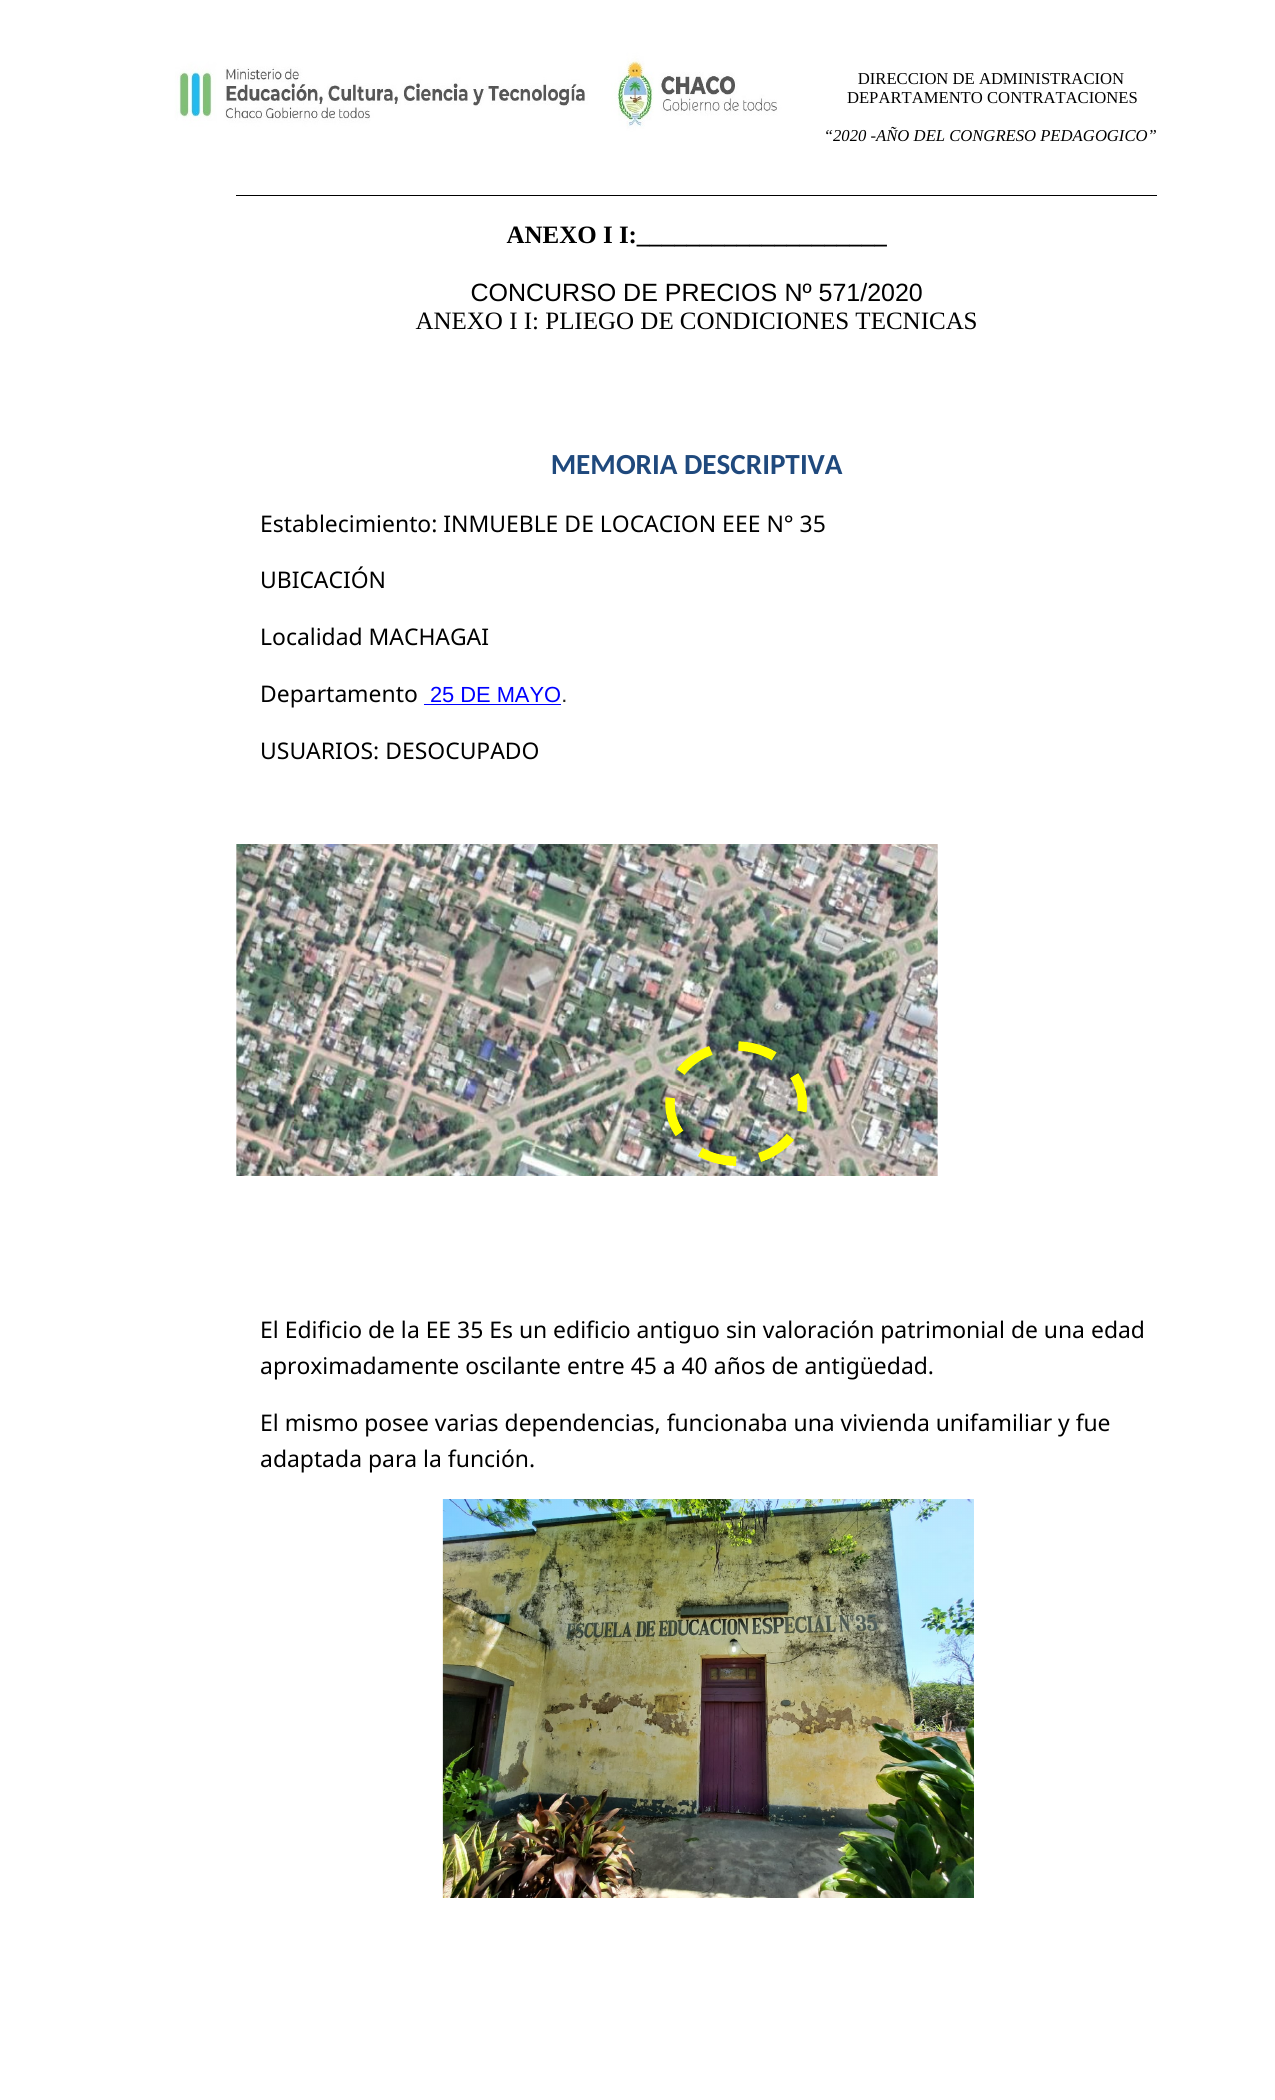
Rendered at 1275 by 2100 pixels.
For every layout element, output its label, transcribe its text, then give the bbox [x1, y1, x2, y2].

text UBICACIÓN [260, 564, 1157, 596]
picture [236, 844, 938, 1176]
text Establecimiento: INMUEBLE DE LOCACION EEE N° 35 [260, 507, 1157, 539]
text USUARIOS: DESOCUPADO [260, 734, 1157, 766]
text MEMORIA DESCRIPTIVA [236, 446, 1157, 481]
text Departamento 25 DE MAYO. [260, 678, 1157, 709]
picture [442, 1499, 974, 1898]
text Concurso de Precios Nº 571/2020 [236, 278, 1157, 306]
picture [174, 50, 783, 135]
text ANEXO I I: PLIEGO DE CONDICIONES TECNICAS [236, 306, 1157, 335]
text Localidad MACHAGAI [260, 621, 1157, 652]
text El Edificio de la EE 35 Es un edificio antiguo sin valoración patrimonial de una edad aproximadamente oscilante entre 45 a 40 años de antigüedad. [260, 1314, 1157, 1381]
text El mismo posee varias dependencias, funcionaba una vivienda unifamiliar y fue adaptada para la función. [260, 1407, 1157, 1474]
text ANEXO I I:____________________ [236, 220, 1157, 249]
